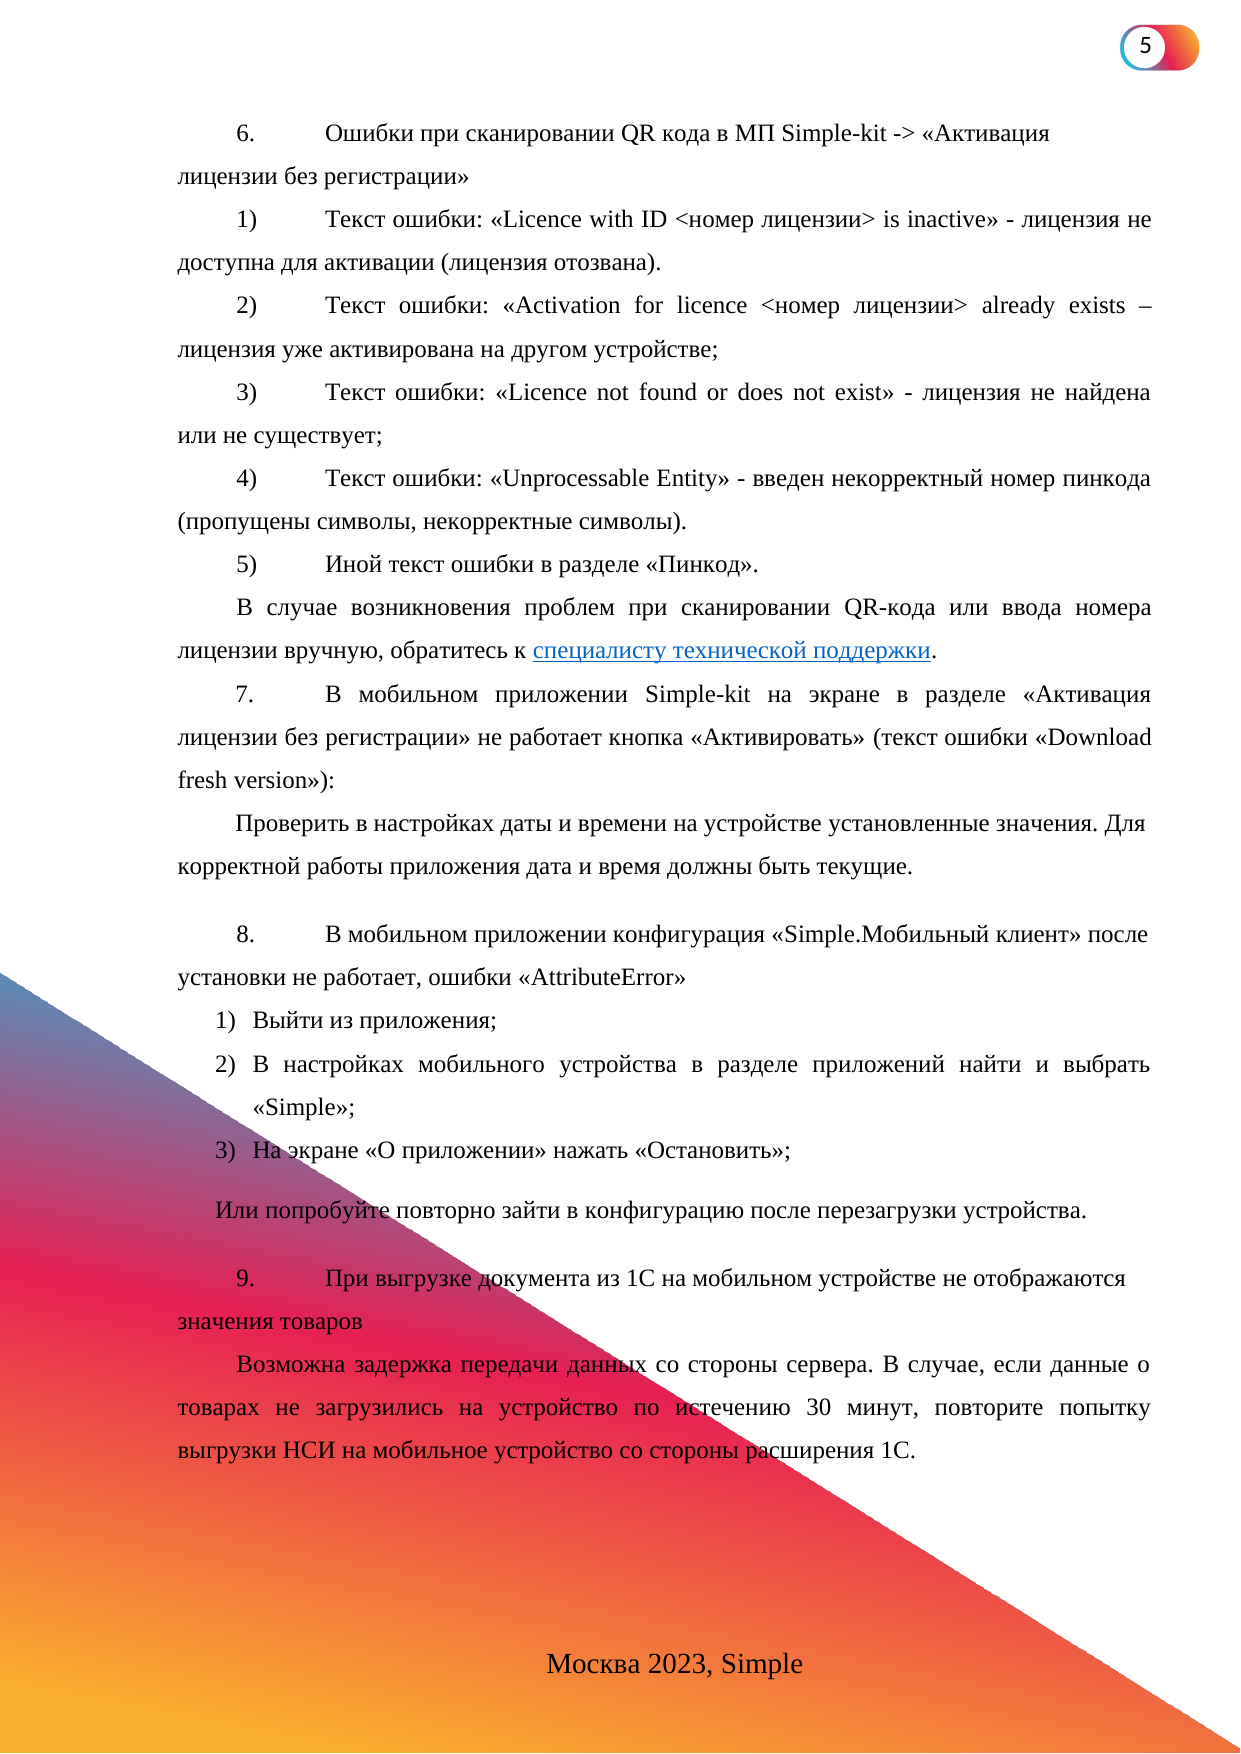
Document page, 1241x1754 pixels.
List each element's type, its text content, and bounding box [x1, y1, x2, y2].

subtitle При выгрузке документа из 1С на мобильном устройстве не отображаются значения товаров [177, 1263, 1152, 1335]
list Проверить в настройках даты и времени на устройстве установленные значения. Для корректной работы приложения дата и время должны быть текущие. [177, 808, 1152, 880]
subtitle В мобильном приложении конфигурация «Simple.Мобильный клиент» после установки не работает, ошибки «AttributeError» [177, 919, 1152, 991]
list В случае возникновения проблем при сканировании QR-кода или ввода номера лицензии вручную, обратитесь к специалисту технической поддержки. [177, 592, 1152, 664]
list Текст ошибки: «Licence with ID <номер лицензии> is inactive» - лицензия не доступна для активации (лицензия отозвана). [177, 204, 1152, 276]
text Возможна задержка передачи данных со стороны сервера. В случае, если данные о товарах не загрузились на устройство по истечению 30 минут, повторите попытку выгрузки НСИ на мобильное устройство со стороны расширения 1С. [177, 1349, 1152, 1464]
list На экране «О приложении» нажать «Остановить»; [215, 1135, 1152, 1164]
picture [0, 971, 1241, 1753]
list Текст ошибки: «Unprocessable Entity» - введен некорректный номер пинкода (пропущены символы, некорректные символы). [177, 463, 1152, 535]
list Текст ошибки: «Activation for licence <номер лицензии> already exists – лицензия уже активирована на другом устройстве; [177, 291, 1152, 362]
subtitle Ошибки при сканировании QR кода в МП Simple-kit -> «Активация лицензии без регистрации» [177, 118, 1152, 190]
list Текст ошибки: «Licence not found or does not exist» - лицензия не найдена или не существует; [177, 377, 1152, 449]
list Иной текст ошибки в разделе «Пинкод». [177, 549, 1152, 578]
text Или попробуйте повторно зайти в конфигурацию после перезагрузки устройства. [215, 1195, 1152, 1223]
list Выйти из приложения; [215, 1006, 1152, 1034]
picture [1117, 23, 1205, 74]
list В мобильном приложении Simple-kit на экране в разделе «Активация лицензии без регистрации» не работает кнопка «Активировать» (текст ошибки «Download fresh version»): [177, 679, 1152, 794]
list В настройках мобильного устройства в разделе приложений найти и выбрать «Simple»; [215, 1049, 1152, 1121]
